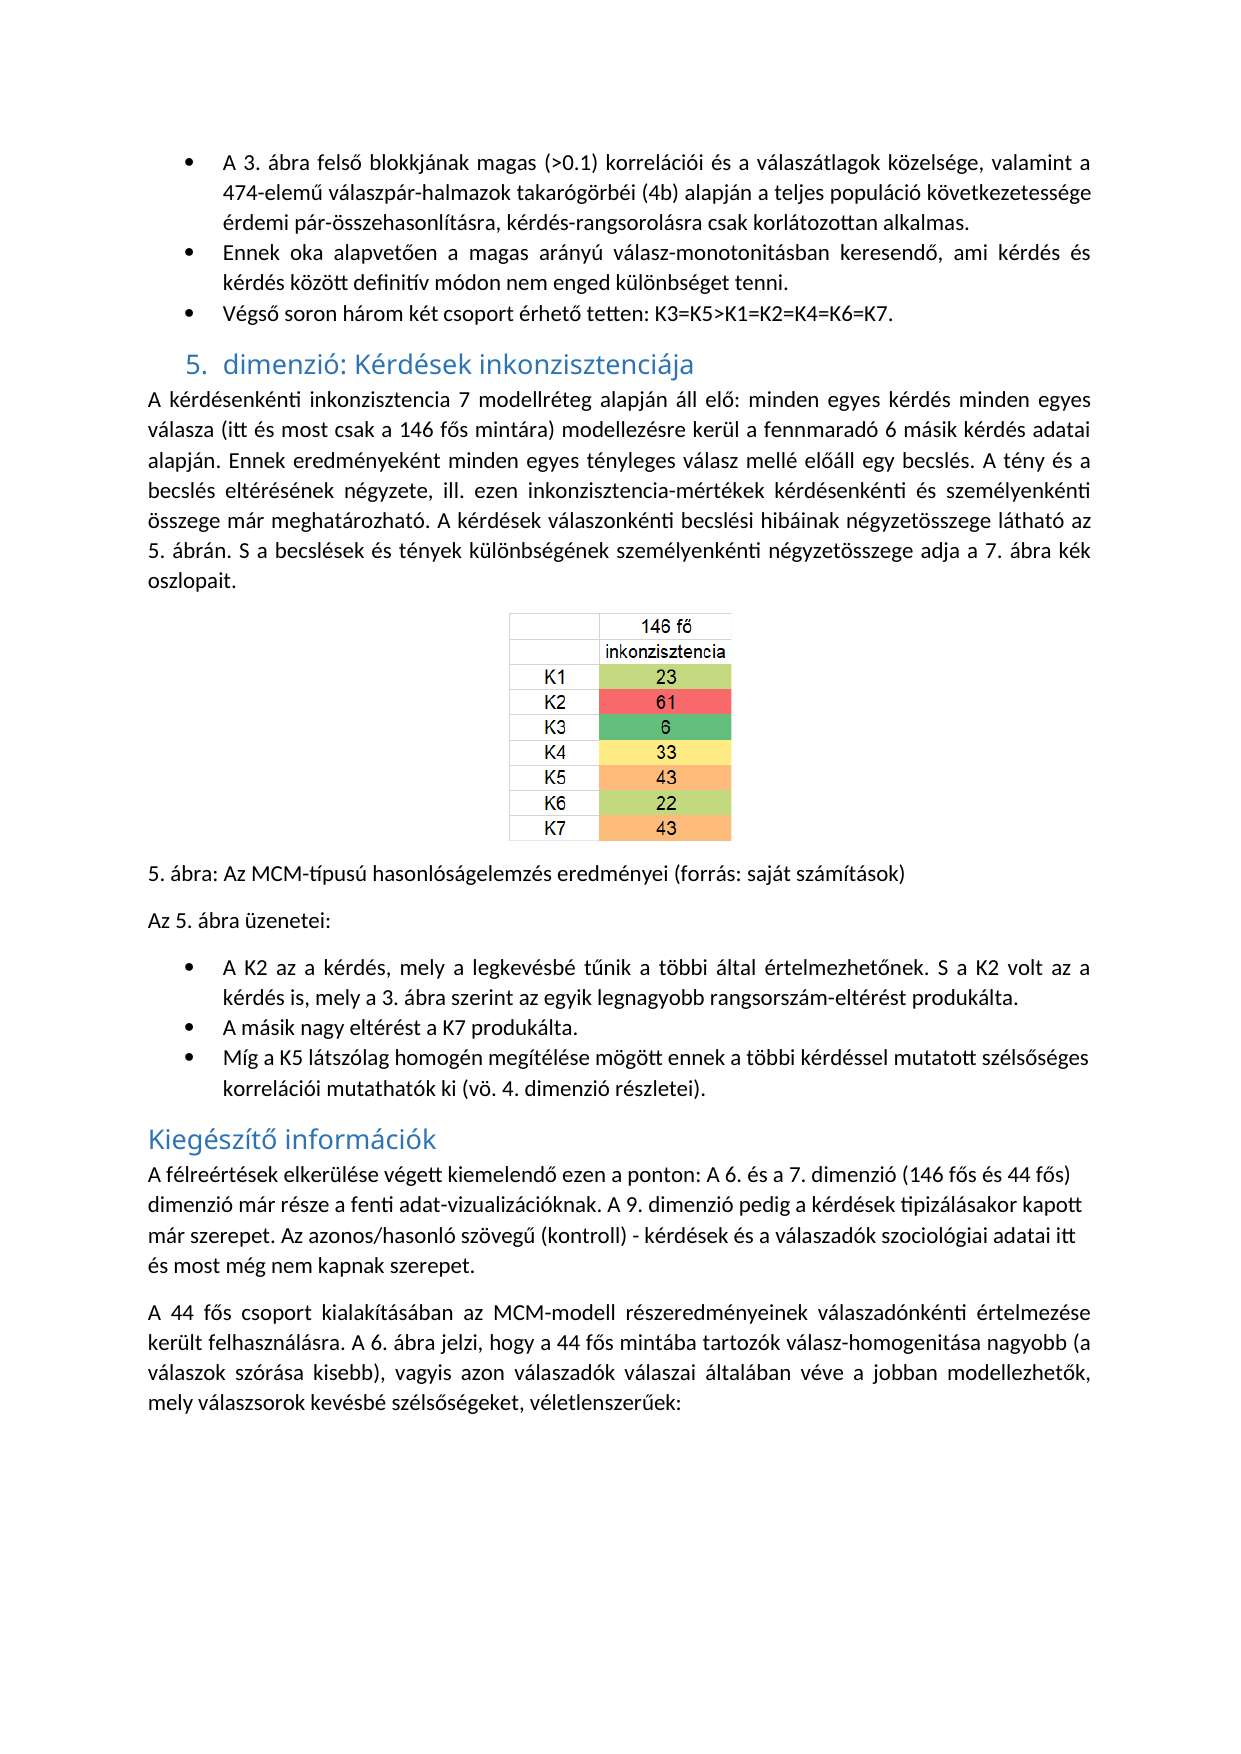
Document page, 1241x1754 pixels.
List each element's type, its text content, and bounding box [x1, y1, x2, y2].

text A kérdésenkénti inkonzisztencia 7 modellréteg alapján áll elő: minden egyes kérdés minden egyes válasza (itt és most csak a 146 fős mintára) modellezésre kerül a fennmaradó 6 másik kérdés adatai alapján. Ennek eredményeként minden egyes tényleges válasz mellé előáll egy becslés. A tény és a becslés eltérésének négyzete, ill. ezen inkonzisztencia-mértékek kérdésenkénti és személyenkénti összege már meghatározható. A kérdések válaszonkénti becslési hibáinak négyzetösszege látható az 5. ábrán. S a becslések és tények különbségének személyenkénti négyzetösszege adja a 7. ábra kék oszlopait. [148, 385, 1093, 594]
text A 44 fős csoport kialakításában az MCM-modell részeredményeinek válaszadónkénti értelmezése került felhasználásra. A 6. ábra jelzi, hogy a 44 fős mintába tartozók válasz-homogenitása nagyobb (a válaszok szórása kisebb), vagyis azon válaszadók válaszai általában véve a jobban modellezhetők, mely válaszsorok kevésbé szélsőségeket, véletlenszerűek: [148, 1298, 1093, 1416]
text A félreértések elkerülése végett kiemelendő ezen a ponton: A 6. és a 7. dimenzió (146 fős és 44 fős) dimenzió már része a fenti adat-vizualizációknak. A 9. dimenzió pedig a kérdések tipizálásakor kapott már szerepet. Az azonos/hasonló szövegű (kontroll) - kérdések és a válaszadók szociológiai adatai itt és most még nem kapnak szerepet. [148, 1160, 1093, 1279]
list Míg a K5 látszólag homogén megítélése mögött ennek a többi kérdéssel mutatott szélsőséges korrelációi mutathatók ki (vö. 4. dimenzió részletei). [185, 1043, 1093, 1102]
subtitle dimenzió: Kérdések inkonzisztenciája [185, 346, 1093, 382]
picture [509, 613, 732, 841]
text Az 5. ábra üzenetei: [148, 906, 1093, 934]
list A 3. ábra felső blokkjának magas (>0.1) korrelációi és a válaszátlagok közelsége, valamint a 474-elemű válaszpár-halmazok takarógörbéi (4b) alapján a teljes populáció következetessége érdemi pár-összehasonlításra, kérdés-rangsorolásra csak korlátozottan alkalmas. [185, 148, 1093, 236]
subtitle Kiegészítő információk [148, 1121, 1093, 1157]
list A K2 az a kérdés, mely a legkevésbé tűnik a többi által értelmezhetőnek. S a K2 volt az a kérdés is, mely a 3. ábra szerint az egyik legnagyobb rangsorszám-eltérést produkálta. [185, 953, 1093, 1011]
list Ennek oka alapvetően a magas arányú válasz-monotonitásban keresendő, ami kérdés és kérdés között definitív módon nem enged különbséget tenni. [185, 238, 1093, 296]
text 5. ábra: Az MCM-típusú hasonlóságelemzés eredményei (forrás: saját számítások) [148, 859, 1093, 887]
list A másik nagy eltérést a K7 produkálta. [185, 1013, 1093, 1041]
list Végső soron három két csoport érhető tetten: K3=K5>K1=K2=K4=K6=K7. [185, 299, 1093, 327]
